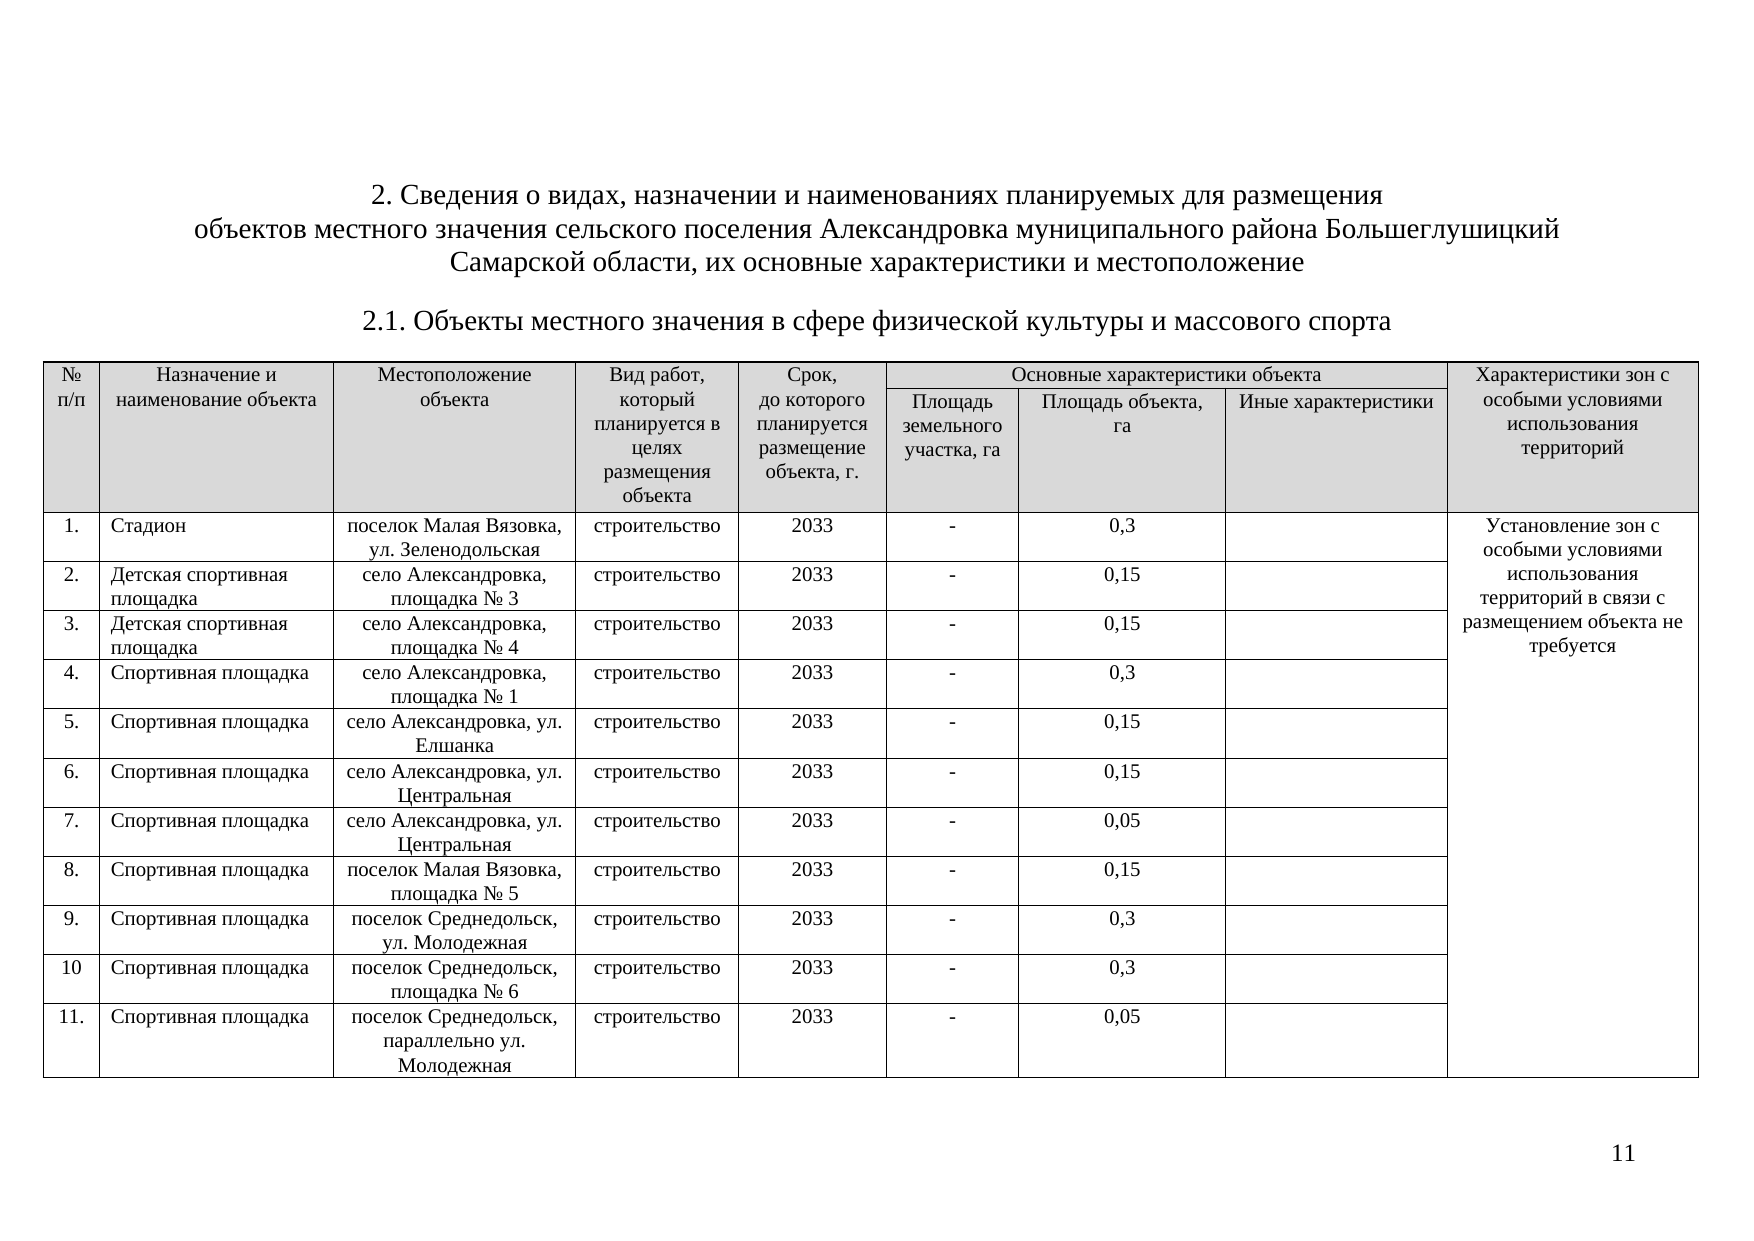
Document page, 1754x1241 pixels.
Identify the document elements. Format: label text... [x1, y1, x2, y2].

table_cell 0,3 [1019, 955, 1225, 1003]
table_cell Детская спортивная площадка [100, 562, 333, 610]
table_header Местоположение объекта [334, 363, 575, 512]
table_cell - [887, 955, 1018, 1003]
table_cell село Александровка, ул. Центральная [334, 759, 575, 807]
table_cell - [887, 857, 1018, 905]
table_cell [1226, 955, 1447, 1003]
table_cell село Александровка, площадка № 4 [334, 611, 575, 659]
table_cell [1226, 562, 1447, 610]
table_cell строительство [576, 660, 738, 708]
table_cell 0,3 [1019, 513, 1225, 561]
table_cell 2033 [739, 857, 886, 905]
table_cell Площадь земельного участка, га [887, 389, 1018, 512]
table_cell Спортивная площадка [100, 1004, 333, 1077]
table_cell Спортивная площадка [100, 709, 333, 757]
table_cell село Александровка, площадка № 1 [334, 660, 575, 708]
table_cell 2033 [739, 513, 886, 561]
table_cell поселок Малая Вязовка, площадка № 5 [334, 857, 575, 905]
table_cell [1226, 660, 1447, 708]
table_cell Спортивная площадка [100, 808, 333, 856]
table_cell 0,15 [1019, 611, 1225, 659]
table_cell [1226, 513, 1447, 561]
table_cell 0,05 [1019, 808, 1225, 856]
table_cell 6. [44, 759, 99, 807]
table_cell 4. [44, 660, 99, 708]
table_cell село Александровка, ул. Елшанка [334, 709, 575, 757]
table_cell 11. [44, 1004, 99, 1077]
table_cell 2033 [739, 611, 886, 659]
table_cell Спортивная площадка [100, 660, 333, 708]
table_cell поселок Среднедольск, параллельно ул. Молодежная [334, 1004, 575, 1077]
table_cell [1226, 857, 1447, 905]
table_cell 2033 [739, 709, 886, 757]
table_header Назначение и наименование объекта [100, 363, 333, 512]
table_cell 2033 [739, 660, 886, 708]
table_cell Установление зон с особыми условиями использования территорий в связи с размещением объекта не требуется [1448, 513, 1698, 1077]
table_cell 1. [44, 513, 99, 561]
table_cell 0,3 [1019, 660, 1225, 708]
table_cell 2033 [739, 562, 886, 610]
table_cell 5. [44, 709, 99, 757]
table_cell строительство [576, 759, 738, 807]
table_cell - [887, 562, 1018, 610]
table_cell 9. [44, 906, 99, 954]
table_cell - [887, 808, 1018, 856]
table_cell - [887, 906, 1018, 954]
text 2. Сведения о видах, назначении и наименованиях планируемых для размещения [118, 177, 1636, 211]
table_cell строительство [576, 513, 738, 561]
table_cell [1226, 808, 1447, 856]
table_header Основные характеристики объекта [887, 363, 1447, 388]
table_cell - [887, 660, 1018, 708]
table_cell [1226, 709, 1447, 757]
table_cell - [887, 611, 1018, 659]
table_cell 2033 [739, 955, 886, 1003]
table_cell поселок Среднедольск, ул. Молодежная [334, 906, 575, 954]
table_cell 10 [44, 955, 99, 1003]
table_cell - [887, 513, 1018, 561]
table_cell строительство [576, 1004, 738, 1077]
table_cell Спортивная площадка [100, 906, 333, 954]
table_cell Спортивная площадка [100, 857, 333, 905]
table_cell 2. [44, 562, 99, 610]
table_cell [1226, 759, 1447, 807]
subtitle 2.1. Объекты местного значения в сфере физической культуры и массового спорта [118, 303, 1636, 336]
table_cell строительство [576, 808, 738, 856]
table_cell 2033 [739, 906, 886, 954]
table_cell Иные характеристики [1226, 389, 1447, 512]
table_cell 2033 [739, 1004, 886, 1077]
table_cell Площадь объекта, га [1019, 389, 1225, 512]
table_cell 0,15 [1019, 759, 1225, 807]
table_cell Спортивная площадка [100, 955, 333, 1003]
table_cell [1226, 1004, 1447, 1077]
table_cell Спортивная площадка [100, 759, 333, 807]
table_header Характеристики зон с особыми условиями использования территорий [1448, 363, 1698, 512]
table_cell - [887, 709, 1018, 757]
table_cell 8. [44, 857, 99, 905]
table_cell 2033 [739, 759, 886, 807]
table_cell строительство [576, 562, 738, 610]
table_cell Стадион [100, 513, 333, 561]
table_header Срок, до которого планируется размещение объекта, г. [739, 363, 886, 512]
text объектов местного значения сельского поселения Александровка муниципального района Большеглушицкий Самарской области, их основные характеристики и местоположение [118, 211, 1636, 278]
table_cell строительство [576, 906, 738, 954]
table_cell 7. [44, 808, 99, 856]
table_cell строительство [576, 857, 738, 905]
table_cell поселок Малая Вязовка, ул. Зеленодольская [334, 513, 575, 561]
table_cell поселок Среднедольск, площадка № 6 [334, 955, 575, 1003]
table_cell строительство [576, 955, 738, 1003]
table_cell село Александровка, ул. Центральная [334, 808, 575, 856]
table_cell - [887, 1004, 1018, 1077]
table_header Вид работ, который планируется в целях размещения объекта [576, 363, 738, 512]
table_cell село Александровка, площадка № 3 [334, 562, 575, 610]
table_header № п/п [44, 363, 99, 512]
table_cell 0,05 [1019, 1004, 1225, 1077]
table_cell 3. [44, 611, 99, 659]
table_cell [1226, 906, 1447, 954]
table_cell 0,3 [1019, 906, 1225, 954]
table_cell [1226, 611, 1447, 659]
table_cell - [887, 759, 1018, 807]
table_cell 2033 [739, 808, 886, 856]
table_cell строительство [576, 611, 738, 659]
table_cell 0,15 [1019, 709, 1225, 757]
table_cell 0,15 [1019, 562, 1225, 610]
table_cell Детская спортивная площадка [100, 611, 333, 659]
table_cell строительство [576, 709, 738, 757]
table_cell 0,15 [1019, 857, 1225, 905]
